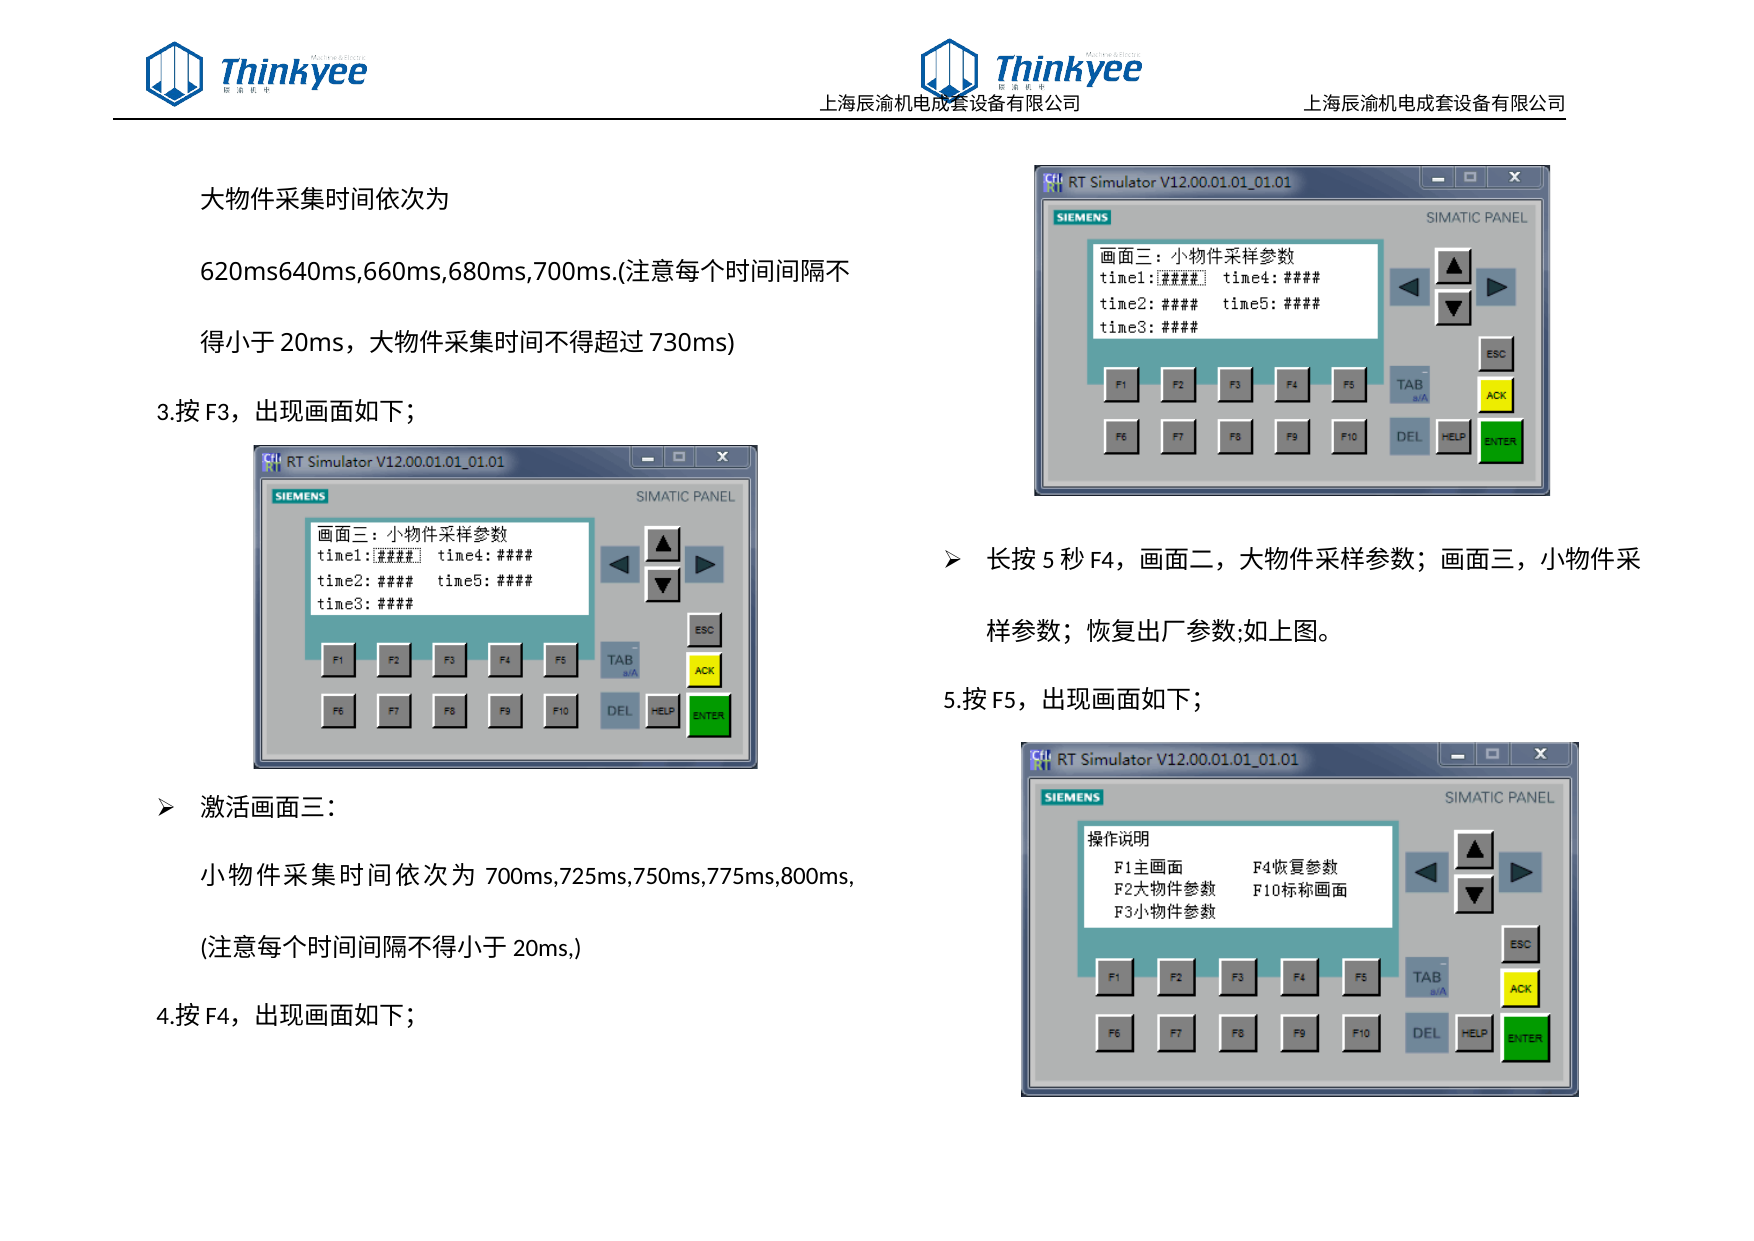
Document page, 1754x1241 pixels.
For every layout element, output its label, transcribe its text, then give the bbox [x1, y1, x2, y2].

picture [887, 12, 1150, 111]
picture [1034, 165, 1550, 496]
picture [253, 445, 758, 769]
text 5.按F5，出现画面如下； [899, 665, 1641, 730]
text 4.按F4，出现画面如下； [112, 981, 855, 1046]
list 长按5秒F4，画面二，大物件采样参数；画面三，小物件采样参数；恢复出厂参数;如上图。 [943, 525, 1641, 662]
picture [1021, 742, 1579, 1097]
list 小物件采集时间依次为700ms,725ms,750ms,775ms,800ms, (注意每个时间间隔不得小于20ms,) [200, 841, 855, 978]
picture [902, 97, 908, 111]
picture [1035, 103, 1041, 111]
picture [934, 99, 943, 111]
text 3.按F3，出现画面如下； [112, 377, 855, 442]
picture [137, 33, 372, 113]
list 激活画面三： [156, 773, 855, 838]
list 大物件采集时间依次为620ms640ms,660ms,680ms,700ms.(注意每个时间间隔不得小于20ms，大物件采集时间不得超过730ms) [200, 165, 855, 373]
